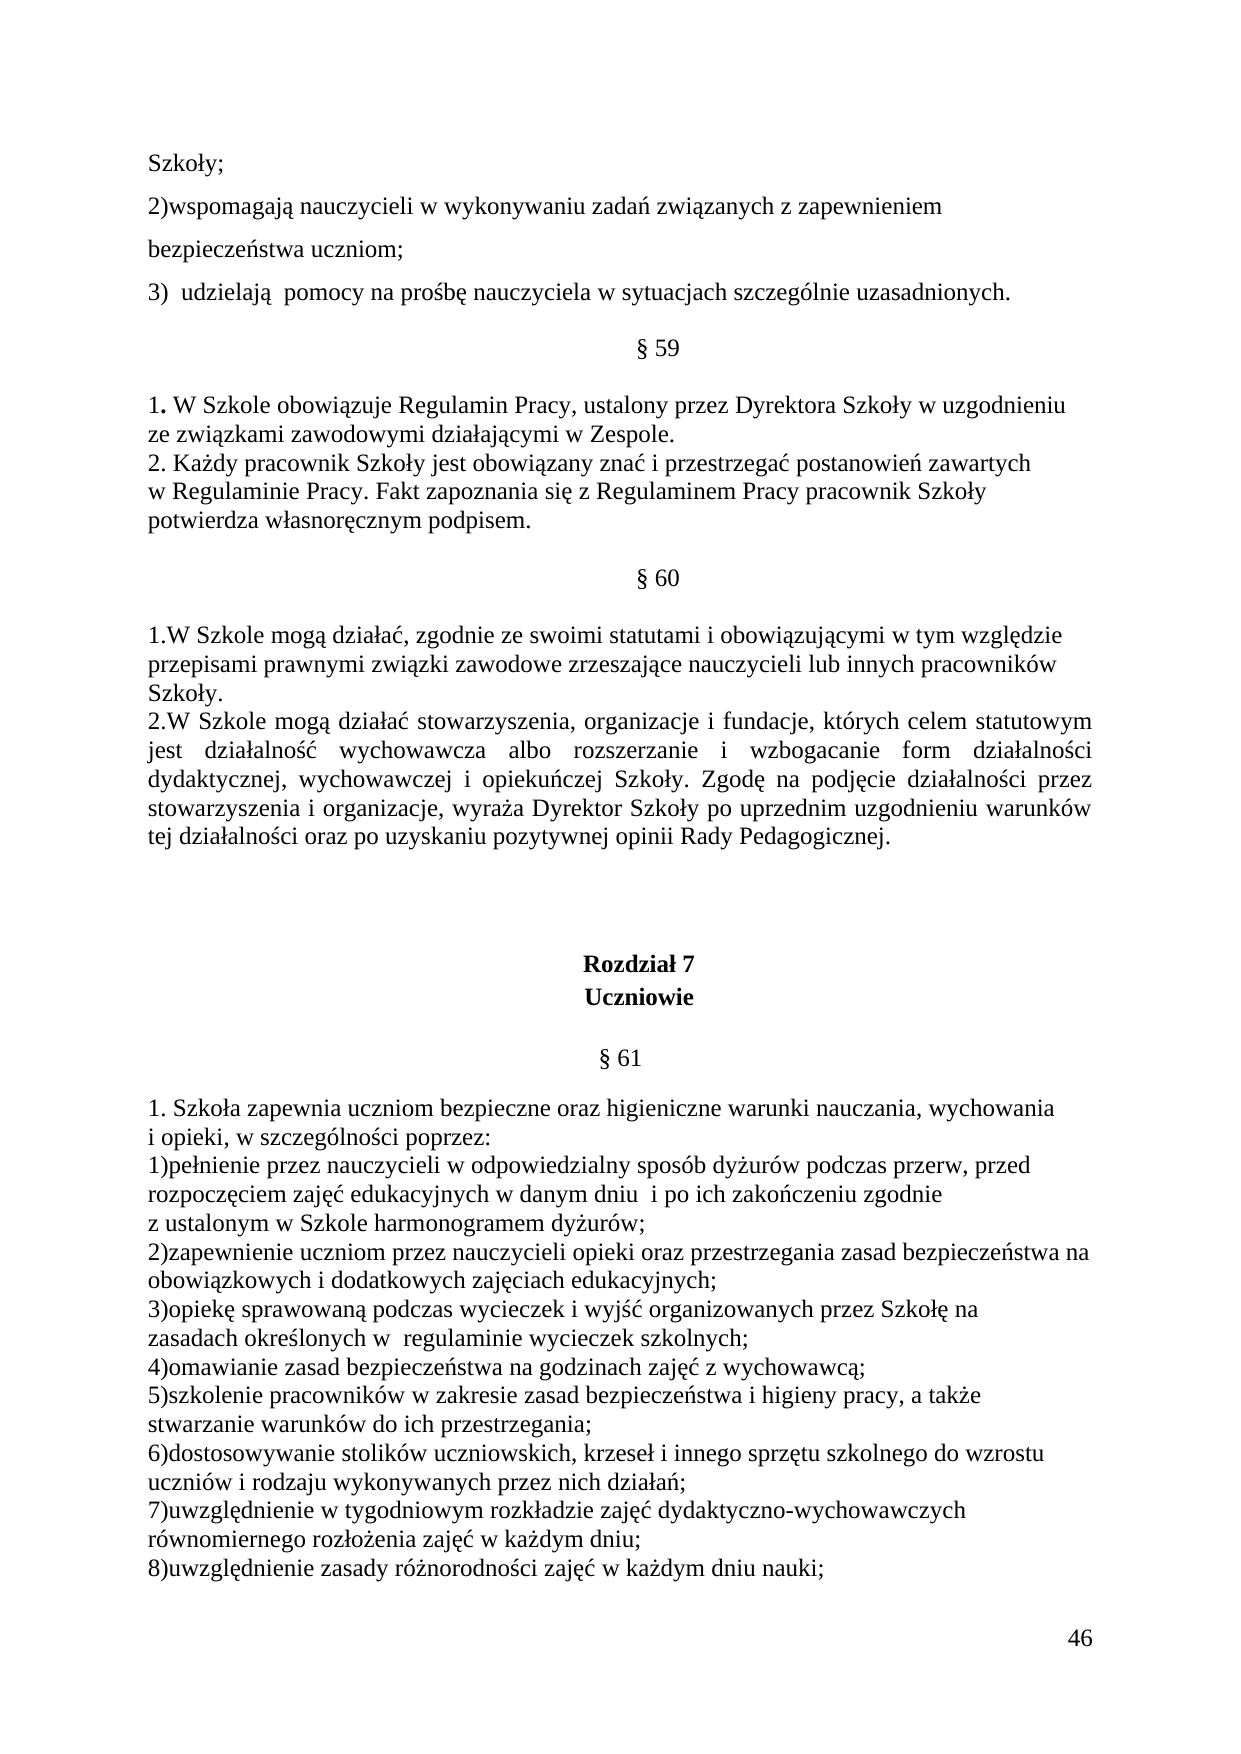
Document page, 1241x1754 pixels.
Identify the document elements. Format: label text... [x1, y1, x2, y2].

text § 59 [223, 333, 1093, 361]
text Uczniowie [148, 982, 1093, 1011]
text 2.W Szkole mogą działać stowarzyszenia, organizacje i fundacje, których celem statutowym jest działalność wychowawcza albo rozszerzanie i wzbogacanie form działalności dydaktycznej, wychowawczej i opiekuńczej Szkoły. Zgodę na podjęcie działalności przez stowarzyszenia i organizacje, wyraża Dyrektor Szkoły po uprzednim uzgodnieniu warunków tej działalności oraz po uzyskaniu pozytywnej opinii Rady Pedagogicznej. [148, 706, 1093, 850]
text 1.W Szkole mogą działać, zgodnie ze swoimi statutami i obowiązującymi w tym względzie przepisami prawnymi związki zawodowe zrzeszające nauczycieli lub innych pracowników Szkoły. [148, 620, 1093, 706]
text § 61 [148, 1043, 1093, 1072]
text 2. Każdy pracownik Szkoły jest obowiązany znać i przestrzegać postanowień zawartych w Regulaminie Pracy. Fakt zapoznania się z Regulaminem Pracy pracownik Szkoły potwierdza własnoręcznym podpisem. [148, 448, 1093, 534]
text § 60 [223, 563, 1093, 591]
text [148, 1093, 1093, 1582]
text Rozdział 7 [148, 949, 1093, 978]
text 1. W Szkole obowiązuje Regulamin Pracy, ustalony przez Dyrektora Szkoły w uzgodnieniu ze związkami zawodowymi działającymi w Zespole. [148, 390, 1093, 448]
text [148, 148, 1093, 306]
